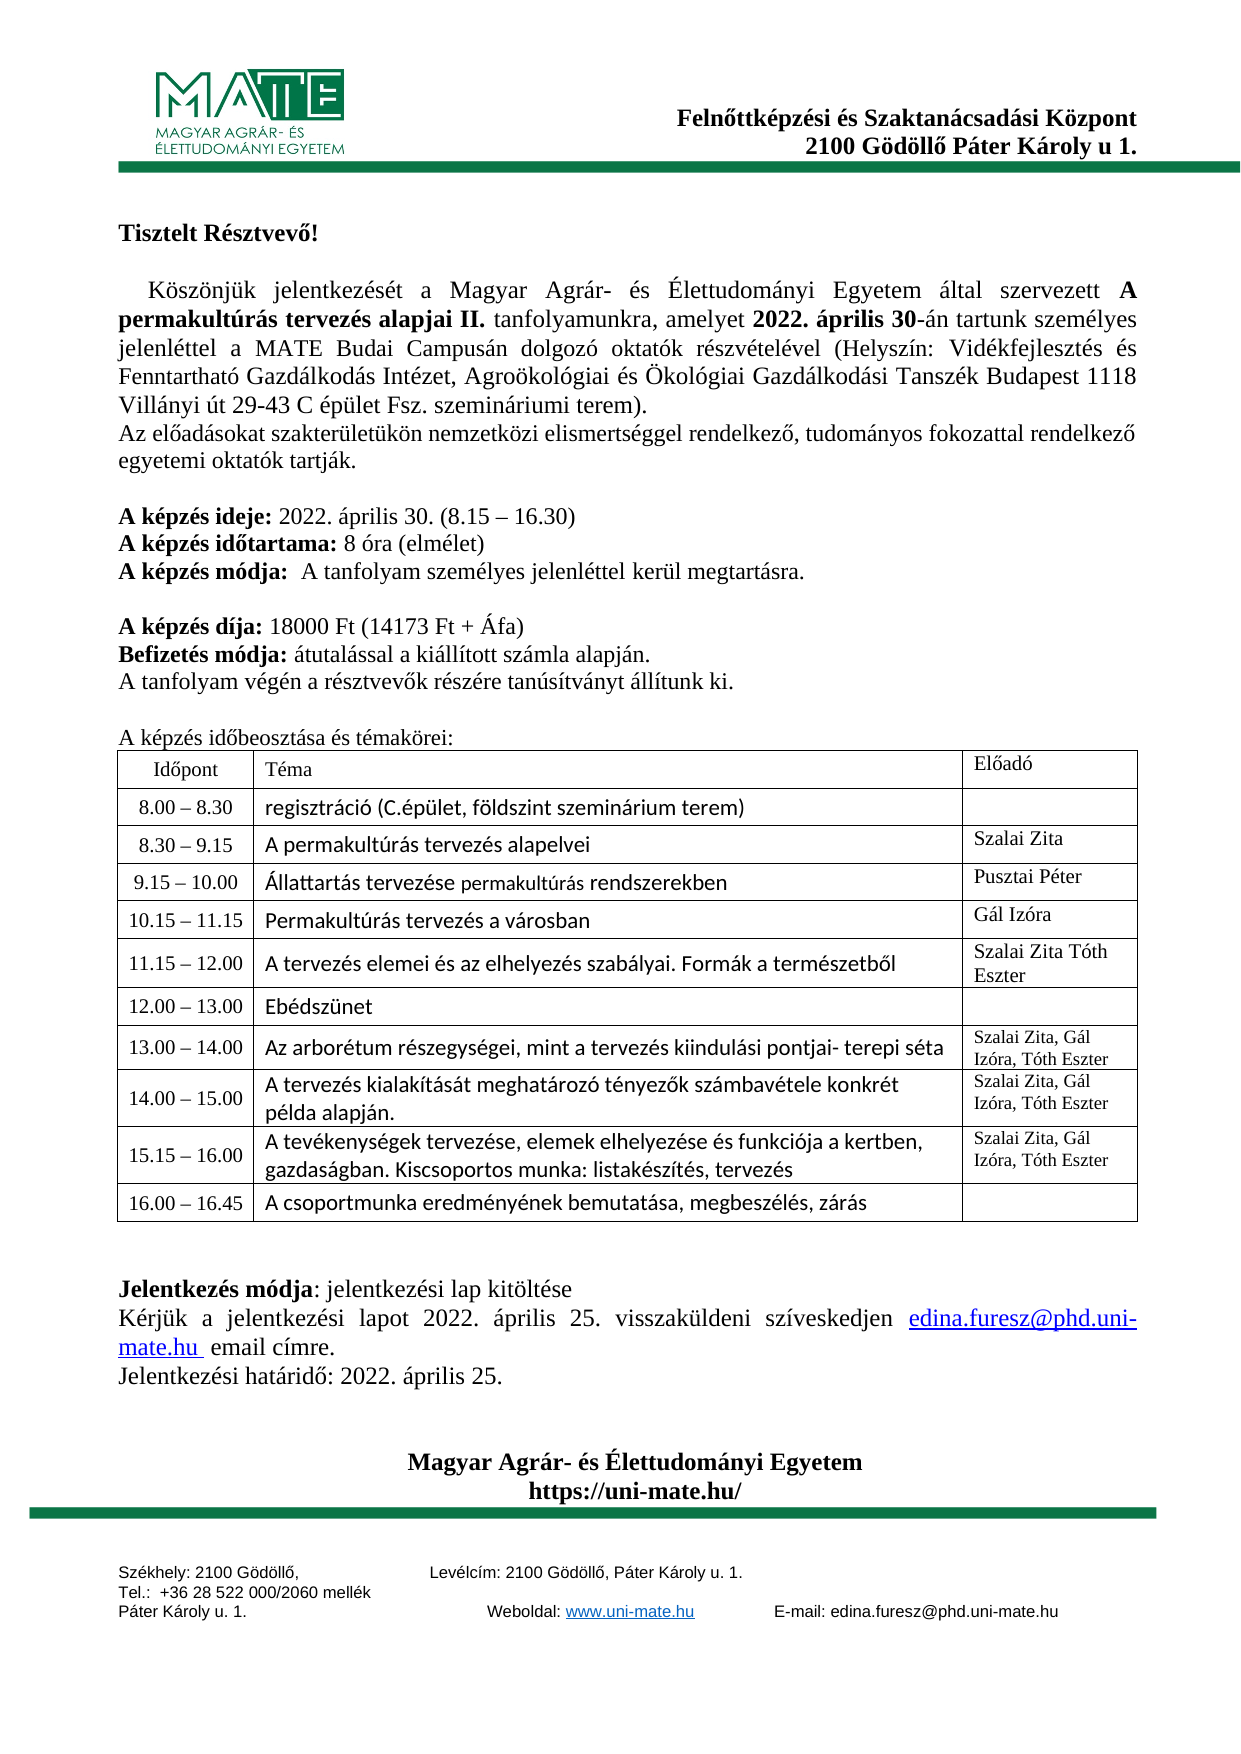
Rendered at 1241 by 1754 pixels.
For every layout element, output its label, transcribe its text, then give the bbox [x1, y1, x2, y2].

table_cell Ebédszünet [254, 988, 962, 1025]
text A képzés időtartama: 8 óra (elmélet) [118, 529, 1137, 557]
text A képzés díja: 18000 Ft (14173 Ft + Áfa) [118, 612, 1137, 640]
text A tanfolyam végén a résztvevők részére tanúsítványt állítunk ki. [118, 667, 1137, 695]
table_cell 12.00 – 13.00 [118, 988, 253, 1025]
text A képzés ideje: 2022. április 30. (8.15 – 16.30) [118, 502, 1137, 529]
table_cell A csoportmunka eredményének bemutatása, megbeszélés, zárás [254, 1184, 962, 1221]
text Köszönjük jelentkezését a Magyar Agrár- és Élettudományi Egyetem által szervezett A permakultúrás tervezés alapjai II. tanfolyamunkra, amelyet 2022. április 30-án tartunk személyes jelenléttel a MATE Budai Campusán dolgozó oktatók részvételével (Helyszín: Vidékfejlesztés és Fenntartható Gazdálkodás Intézet, Agroökológiai és Ökológiai Gazdálkodási Tanszék Budapest 1118 Villányi út 29-43 C épület Fsz. szemináriumi terem). [118, 275, 1137, 419]
text Magyar Agrár- és Élettudományi Egyetem [133, 1447, 1137, 1476]
table_cell 11.15 – 12.00 [118, 939, 253, 987]
table_cell [963, 1184, 1137, 1221]
text Jelentkezési határidő: 2022. április 25. [118, 1361, 1137, 1389]
text A képzés módja: A tanfolyam személyes jelenléttel kerül megtartásra. [118, 557, 1137, 584]
table_cell Szalai Zita, Gál Izóra, Tóth Eszter [963, 1127, 1137, 1183]
table_cell 13.00 – 14.00 [118, 1026, 253, 1069]
text A képzés időbeosztása és témakörei: [118, 724, 1137, 750]
text Befizetés módja: átutalással a kiállított számla alapján. [118, 640, 1137, 667]
table_cell Állattartás tervezése permakultúrás rendszerekben [254, 864, 962, 900]
table_cell regisztráció (C.épület, földszint szeminárium terem) [254, 789, 962, 825]
table_cell Szalai Zita [963, 826, 1137, 863]
table_cell Pusztai Péter [963, 864, 1137, 900]
text Az előadásokat szakterületükön nemzetközi elismertséggel rendelkező, tudományos fokozattal rendelkező egyetemi oktatók tartják. [118, 419, 1137, 474]
table_cell Szalai Zita, Gál Izóra, Tóth Eszter [963, 1070, 1137, 1126]
table_cell Szalai Zita, Gál Izóra, Tóth Eszter [963, 1026, 1137, 1069]
table_cell 8.00 – 8.30 [118, 789, 253, 825]
table_cell Gál Izóra [963, 901, 1137, 938]
table_cell A permakultúrás tervezés alapelvei [254, 826, 962, 863]
table_cell [963, 988, 1137, 1025]
table_cell Szalai Zita Tóth Eszter [963, 939, 1137, 987]
table_cell Permakultúrás tervezés a városban [254, 901, 962, 938]
picture [118, 61, 1241, 173]
table_cell 9.15 – 10.00 [118, 864, 253, 900]
text https://uni-mate.hu/ [133, 1476, 1137, 1504]
table_cell A tervezés elemei és az elhelyezés szabályai. Formák a természetből [254, 939, 962, 987]
table_header Előadó [963, 751, 1137, 788]
text Tisztelt Résztvevő! [118, 218, 1137, 246]
table_cell A tevékenységek tervezése, elemek elhelyezése és funkciója a kertben, gazdaságban. Kiscsoportos munka: listakészítés, tervezés [254, 1127, 962, 1183]
table_header Időpont [118, 751, 253, 788]
text Jelentkezés módja: jelentkezési lap kitöltése [118, 1274, 1137, 1303]
picture [29, 1506, 1166, 1519]
table_cell [963, 789, 1137, 825]
table_cell 15.15 – 16.00 [118, 1127, 253, 1183]
table_cell 8.30 – 9.15 [118, 826, 253, 863]
table_cell Az arborétum részegységei, mint a tervezés kiindulási pontjai- terepi séta [254, 1026, 962, 1069]
table_cell A tervezés kialakítását meghatározó tényezők számbavétele konkrét példa alapján. [254, 1070, 962, 1126]
table_cell 16.00 – 16.45 [118, 1184, 253, 1221]
table_cell 10.15 – 11.15 [118, 901, 253, 938]
table_header Téma [254, 751, 962, 788]
text Kérjük a jelentkezési lapot 2022. április 25. visszaküldeni szíveskedjen edina.furesz@phd.uni-mate.hu email címre. [118, 1303, 1137, 1361]
table_cell 14.00 – 15.00 [118, 1070, 253, 1126]
